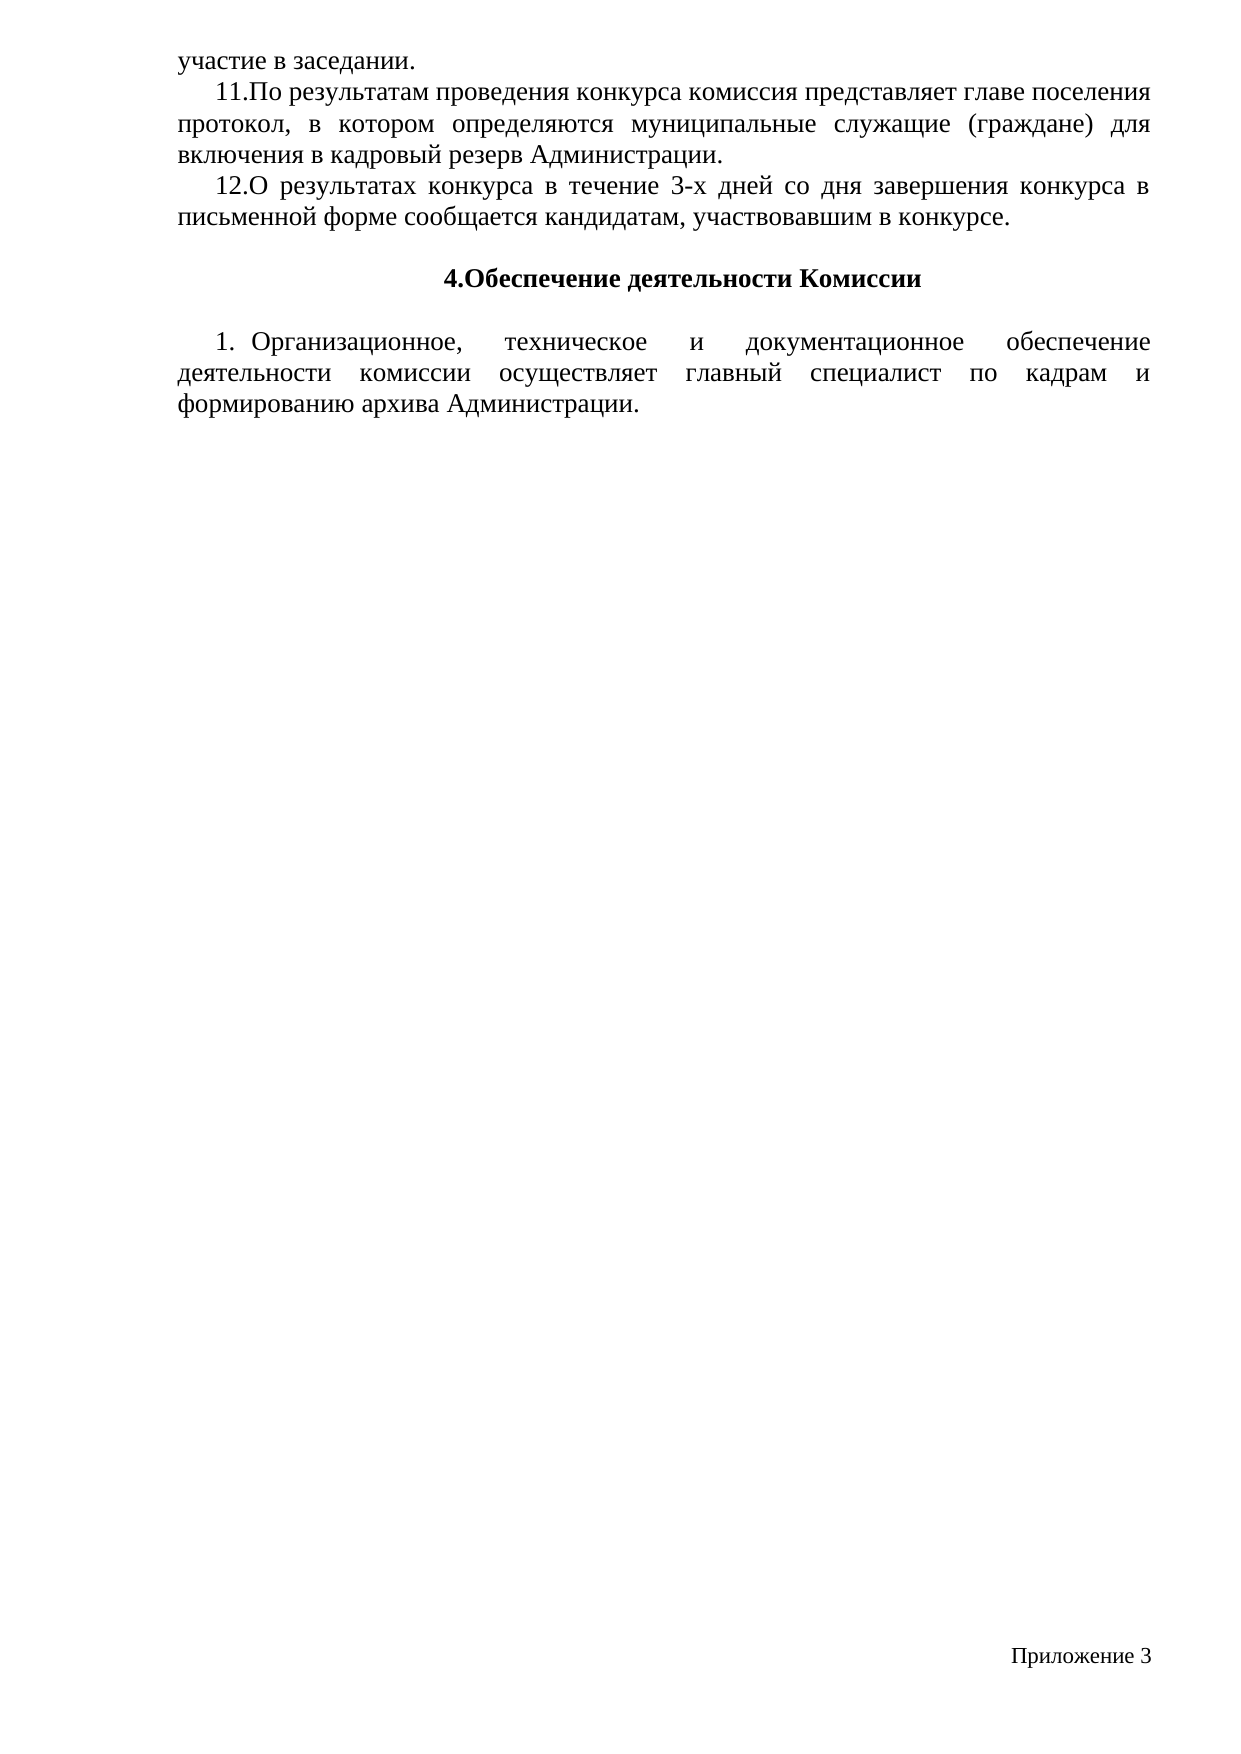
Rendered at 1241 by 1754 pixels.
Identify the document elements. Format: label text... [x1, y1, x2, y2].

list Обеспечение деятельности Комиссии [177, 262, 1152, 293]
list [177, 44, 1152, 76]
list О результатах конкурса в течение 3-х дней со дня завершения конкурса в письменной форме сообщается кандидатам, участвовавшим в конкурсе. [177, 169, 1152, 231]
text Приложение 3 [177, 1642, 1152, 1669]
list Организационное, техническое и документационное обеспечение деятельности комиссии осуществляет главный специалист по кадрам и формированию архива Администрации. [177, 325, 1152, 418]
list По результатам проведения конкурса комиссия представляет главе поселения протокол, в котором определяются муниципальные служащие (граждане) для включения в кадровый резерв Администрации. [177, 76, 1152, 169]
